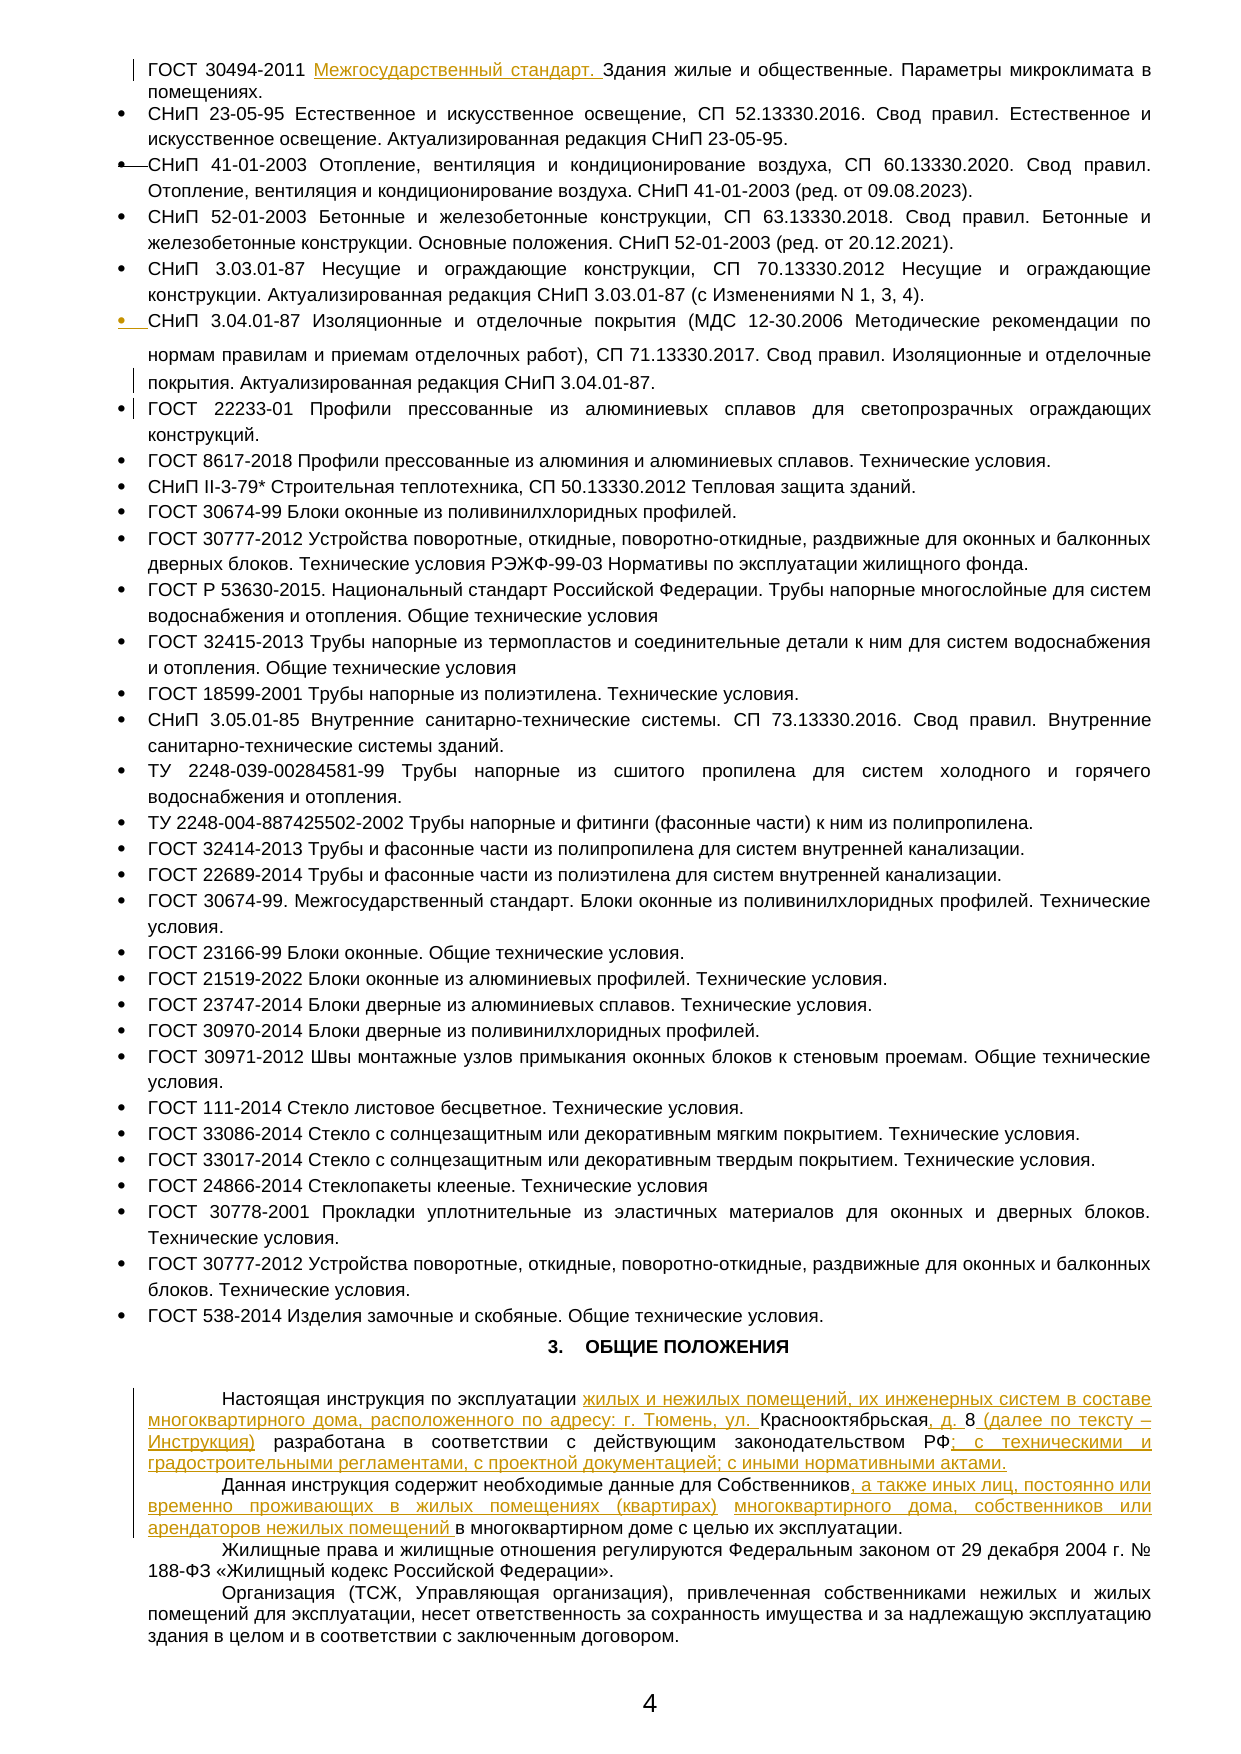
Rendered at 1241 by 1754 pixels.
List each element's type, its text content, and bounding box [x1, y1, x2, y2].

list ОБЩИЕ ПОЛОЖЕНИЯ [185, 1330, 1152, 1359]
list ТУ 2248-039-00284581-99 Трубы напорные из сшитого пропилена для систем холодного и горячего водоснабжения и отопления. [118, 760, 1152, 808]
list ГОСТ 24866-2014 Стеклопакеты клееные. Технические условия [118, 1175, 1152, 1197]
list СНиП II-3-79* Строительная теплотехника, СП 50.13330.2012 Тепловая защита зданий. [118, 475, 1152, 497]
text Настоящая инструкция по эксплуатации Краснооктябрьская8 разработана в соответствии с действующим законодательством РФ [148, 1387, 1152, 1474]
list ГОСТ 30971-2012 Швы монтажные узлов примыкания оконных блоков к стеновым проемам. Общие технические условия. [118, 1045, 1152, 1093]
text ГОСТ 30494-2011 Здания жилые и общественные. Параметры микроклимата в помещениях. [148, 59, 1152, 102]
list ГОСТ 30674-99 Блоки оконные из поливинилхлоридных профилей. [118, 501, 1152, 523]
list ГОСТ 30778-2001 Прокладки уплотнительные из эластичных материалов для оконных и дверных блоков. Технические условия. [118, 1201, 1152, 1248]
text Данная инструкция содержит необходимые данные для Собственников в многоквартирном доме с целью их эксплуатации. [148, 1474, 1152, 1538]
list ТУ 2248-004-887425502-2002 Трубы напорные и фитинги (фасонные части) к ним из полипропилена. [118, 812, 1152, 834]
list ГОСТ 30777-2012 Устройства поворотные, откидные, поворотно-откидные, раздвижные для оконных и балконных блоков. Технические условия. [118, 1253, 1152, 1300]
list ГОСТ 18599-2001 Трубы напорные из полиэтилена. Технические условия. [118, 683, 1152, 704]
list СНиП 52-01-2003 Бетонные и железобетонные конструкции, СП 63.13330.2018. Свод правил. Бетонные и железобетонные конструкции. Основные положения. СНиП 52-01-2003 (ред. от 20.12.2021). [118, 206, 1152, 253]
list ГОСТ 32415-2013 Трубы напорные из термопластов и соединительные детали к ним для систем водоснабжения и отопления. Общие технические условия [118, 631, 1152, 678]
list ГОСТ 23747-2014 Блоки дверные из алюминиевых сплавов. Технические условия. [118, 993, 1152, 1015]
list ГОСТ 33017-2014 Стекло с солнцезащитным или декоративным твердым покрытием. Технические условия. [118, 1149, 1152, 1171]
list ГОСТ 30777-2012 Устройства поворотные, откидные, поворотно-откидные, раздвижные для оконных и балконных дверных блоков. Технические условия РЭЖФ-99-03 Нормативы по эксплуатации жилищного фонда. [118, 527, 1152, 575]
list СНиП 3.05.01-85 Внутренние санитарно-технические системы. СП 73.13330.2016. Свод правил. Внутренние санитарно-технические системы зданий. [118, 708, 1152, 756]
list ГОСТ 538-2014 Изделия замочные и скобяные. Общие технические условия. [118, 1304, 1152, 1326]
list ГОСТ 21519-2022 Блоки оконные из алюминиевых профилей. Технические условия. [118, 968, 1152, 989]
list ГОСТ 23166-99 Блоки оконные. Общие технические условия. [118, 942, 1152, 963]
list ГОСТ 30674-99. Межгосударственный стандарт. Блоки оконные из поливинилхлоридных профилей. Технические условия. [118, 890, 1152, 937]
text Организация (ТСЖ, Управляющая организация), привлеченная собственниками нежилых и жилых помещений для эксплуатации, несет ответственность за сохранность имущества и за надлежащую эксплуатацию здания в целом и в соответствии с заключенным договором. [148, 1582, 1152, 1646]
list ГОСТ 8617-2018 Профили прессованные из алюминия и алюминиевых сплавов. Технические условия. [118, 449, 1152, 471]
list ГОСТ Р 53630-2015. Национальный стандарт Российской Федерации. Трубы напорные многослойные для систем водоснабжения и отопления. Общие технические условия [118, 579, 1152, 627]
list СНиП 3.03.01-87 Несущие и ограждающие конструкции, СП 70.13330.2012 Несущие и ограждающие конструкции. Актуализированная редакция СНиП 3.03.01-87 (с Изменениями N 1, 3, 4). [118, 258, 1152, 305]
list ГОСТ 30970-2014 Блоки дверные из поливинилхлоридных профилей. [118, 1019, 1152, 1041]
list ГОСТ 111-2014 Стекло листовое бесцветное. Технические условия. [118, 1097, 1152, 1119]
list СНиП 23-05-95 Естественное и искусственное освещение, СП 52.13330.2016. Свод правил. Естественное и искусственное освещение. Актуализированная редакция СНиП 23-05-95. [118, 102, 1152, 150]
list СНиП 41-01-2003 Отопление, вентиляция и кондиционирование воздуха, СП 60.13330.2020. Свод правил. Отопление, вентиляция и кондиционирование воздуха. СНиП 41-01-2003 (ред. от 09.08.2023). [118, 154, 1152, 202]
list ГОСТ 22689-2014 Трубы и фасонные части из полиэтилена для систем внутренней канализации. [118, 864, 1152, 886]
text Жилищные права и жилищные отношения регулируются Федеральным законом от 29 декабря 2004 г. № 188-ФЗ «Жилищный кодекс Российской Федерации». [148, 1538, 1152, 1582]
list СНиП 3.04.01-87 Изоляционные и отделочные покрытия (МДС 12-30.2006 Методические рекомендации по нормам правилам и приемам отделочных работ), СП 71.13330.2017. Свод правил. Изоляционные и отделочные покрытия. Актуализированная редакция СНиП 3.04.01-87. [118, 309, 1152, 393]
list ГОСТ 22233-01 Профили прессованные из алюминиевых сплавов для светопрозрачных ограждающих конструкций. [118, 398, 1152, 445]
list ГОСТ 33086-2014 Стекло с солнцезащитным или декоративным мягким покрытием. Технические условия. [118, 1123, 1152, 1145]
list ГОСТ 32414-2013 Трубы и фасонные части из полипропилена для систем внутренней канализации. [118, 838, 1152, 860]
